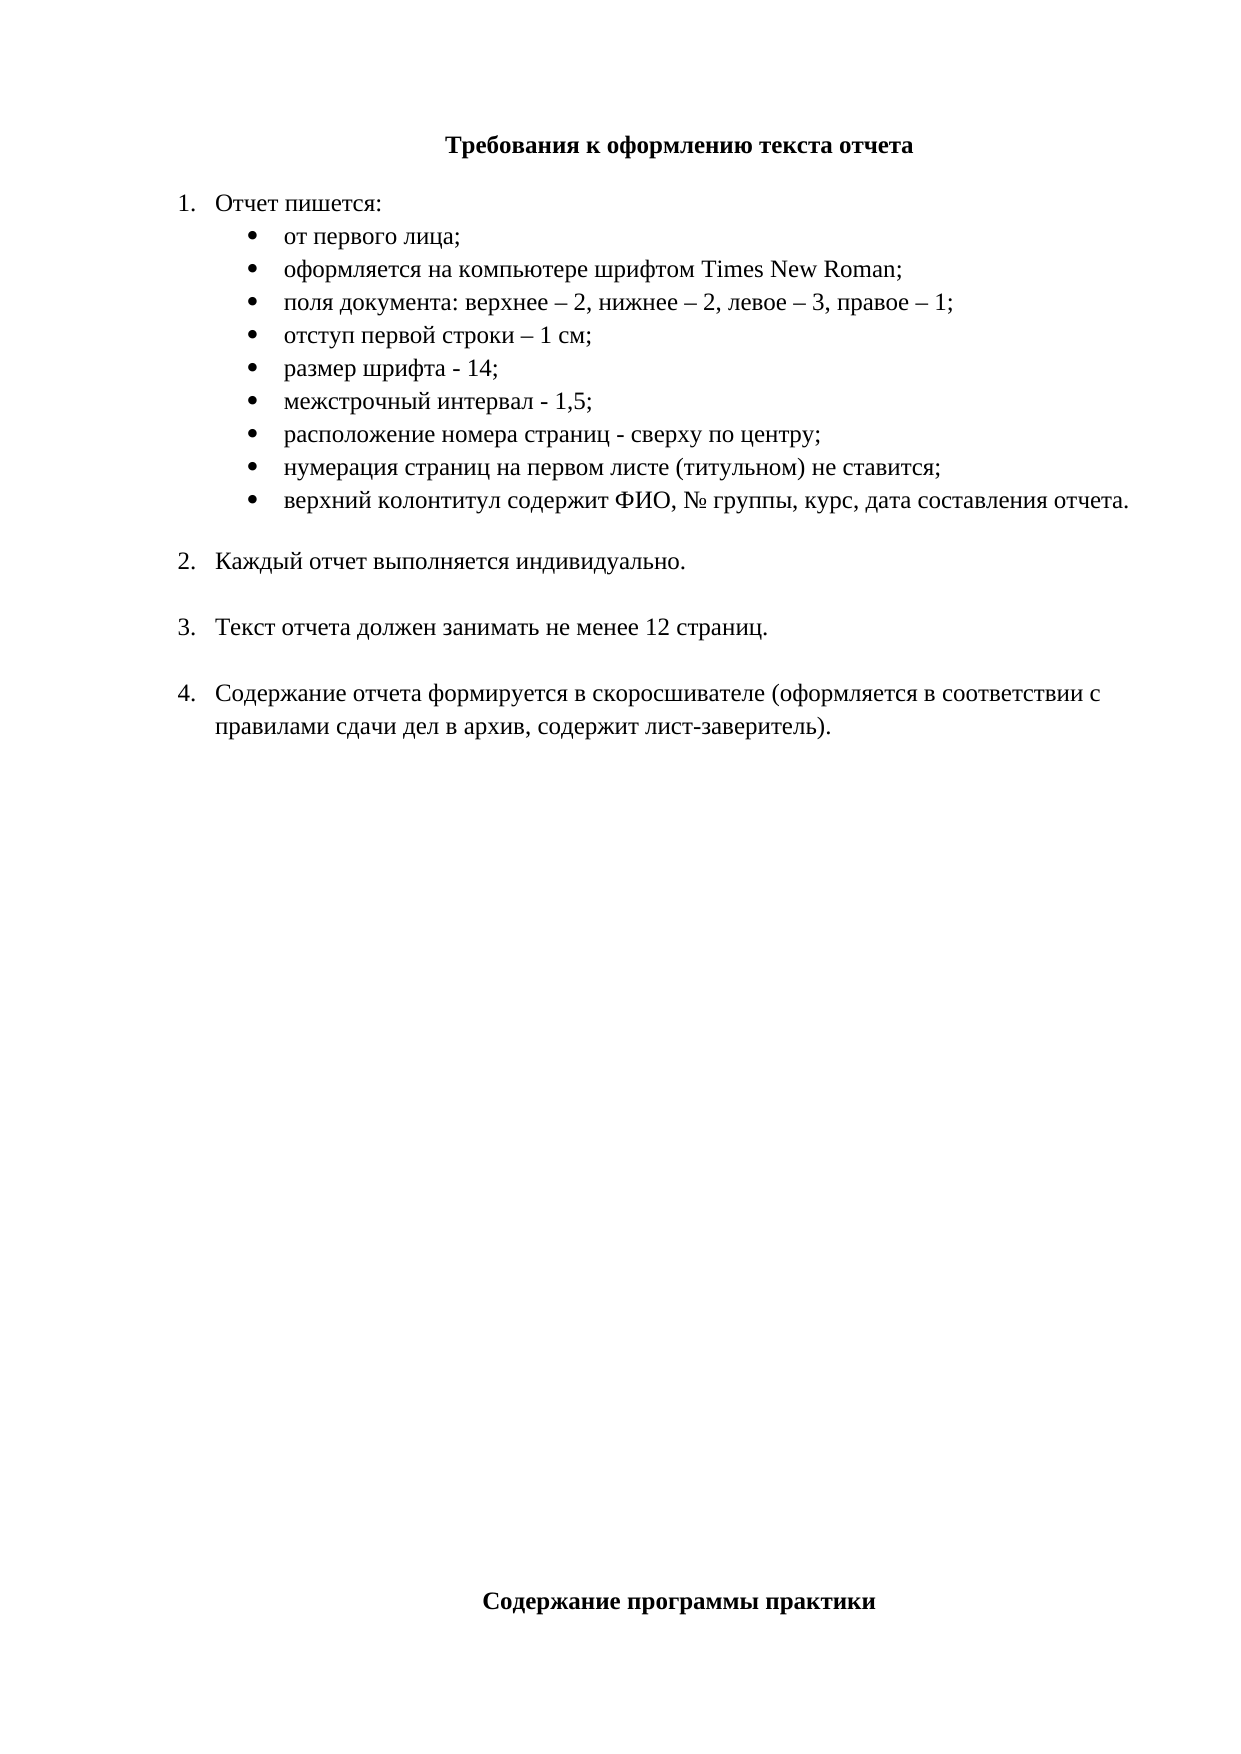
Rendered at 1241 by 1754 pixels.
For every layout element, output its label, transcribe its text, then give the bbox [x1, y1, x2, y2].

text Требования к оформлению текста отчета [177, 131, 1181, 159]
list отступ первой строки – 1 см; [248, 320, 1181, 349]
list расположение номера страниц - сверху по центру; [248, 419, 1181, 448]
list Отчет пишется: [177, 188, 1181, 217]
list межстрочный интервал - 1,5; [248, 386, 1181, 415]
list оформляется на компьютере шрифтом Times New Roman; [248, 254, 1181, 283]
list Каждый отчет выполняется индивидуально. [177, 546, 1181, 575]
text Содержание программы практики [177, 1586, 1181, 1615]
list размер шрифта - 14; [248, 353, 1181, 382]
list поля документа: верхнее – 2, нижнее – 2, левое – 3, правое – 1; [248, 287, 1181, 316]
list Текст отчета должен занимать не менее 12 страниц. [177, 612, 1181, 641]
list верхний колонтитул содержит ФИО, № группы, курс, дата составления отчета. [248, 485, 1181, 514]
list от первого лица; [248, 221, 1181, 250]
list Содержание отчета формируется в скоросшивателе (оформляется в соответствии с правилами сдачи дел в архив, содержит лист-заверитель). [177, 678, 1181, 740]
list нумерация страниц на первом листе (титульном) не ставится; [248, 452, 1181, 481]
